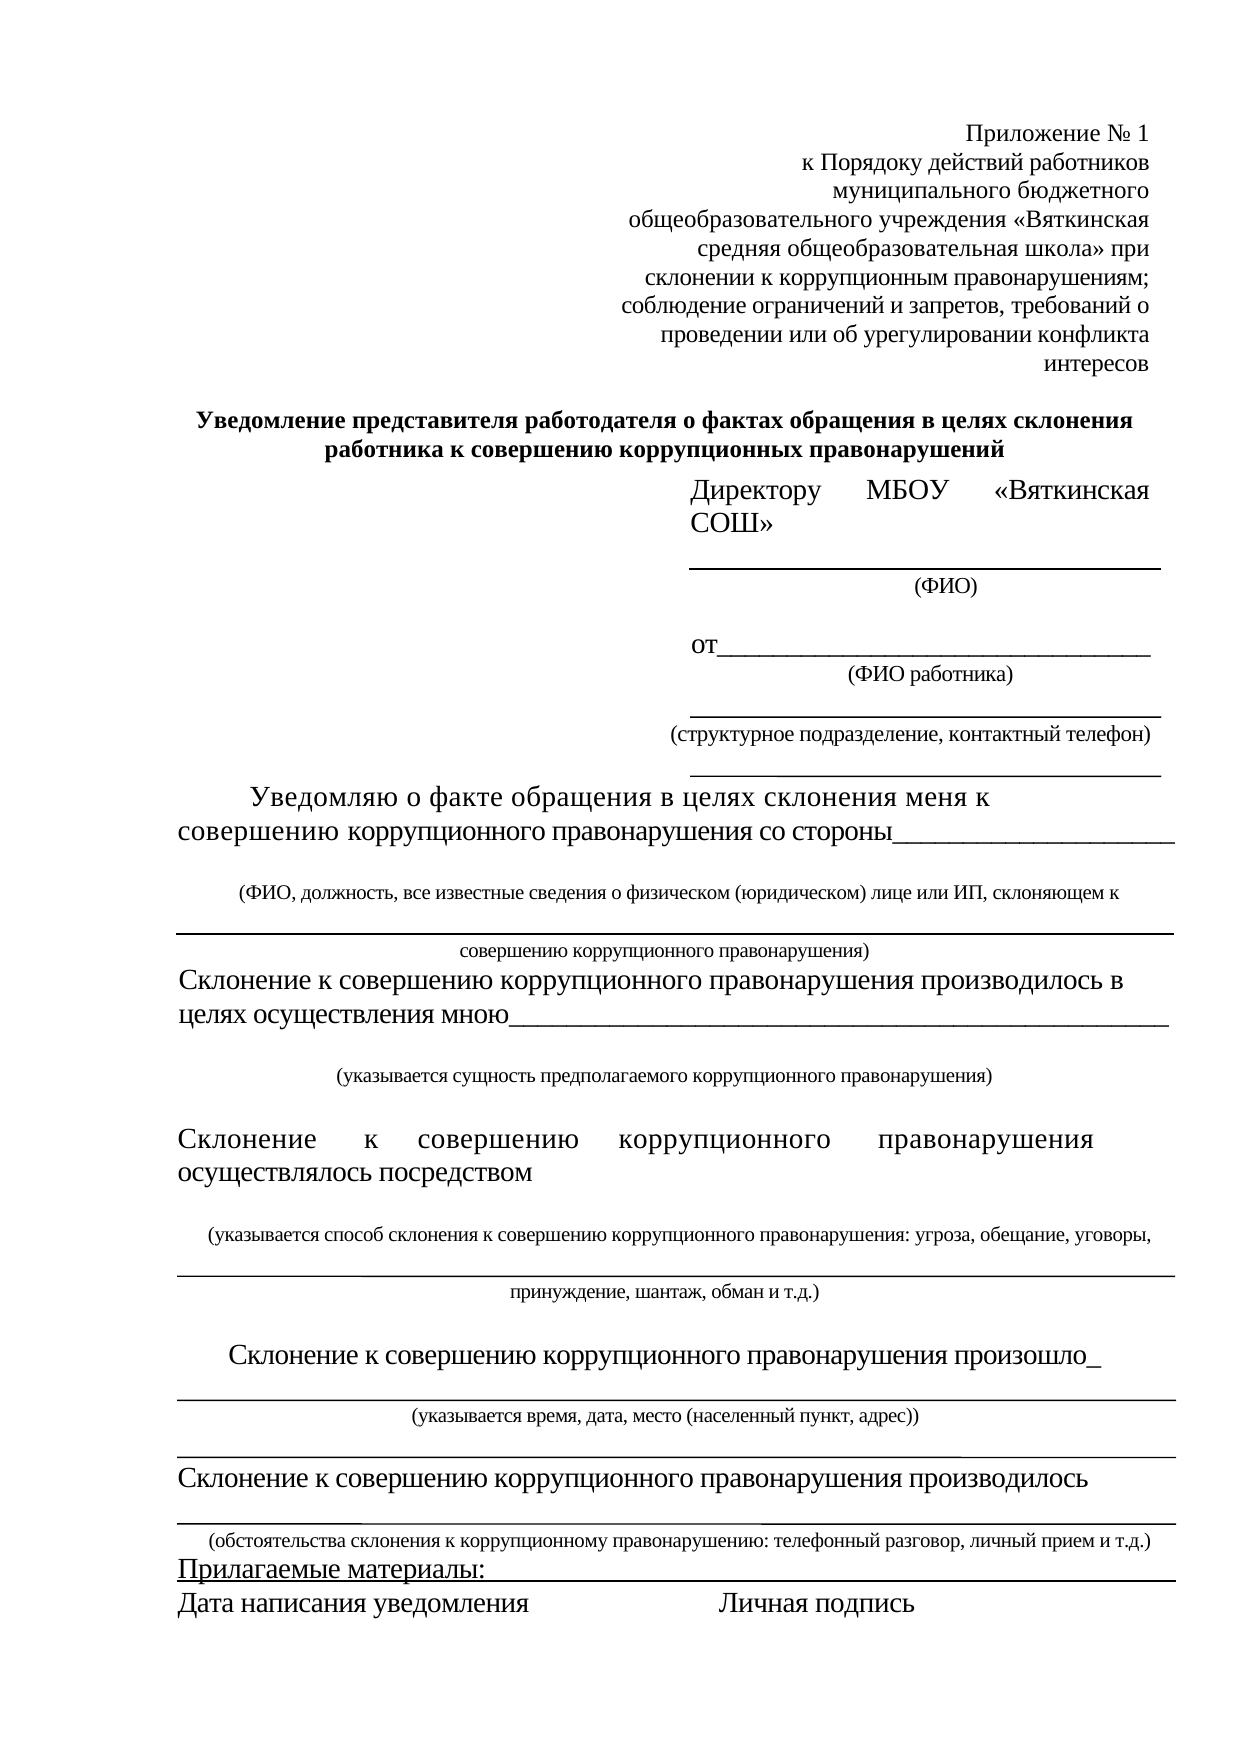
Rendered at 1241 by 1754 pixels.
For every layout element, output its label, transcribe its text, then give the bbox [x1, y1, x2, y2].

text совершению коррупционного правонарушения) [177, 938, 1152, 962]
text (указывается способ склонения к совершению коррупционного правонарушения: угроза, обещание, уговоры, [208, 1222, 1152, 1246]
text (указывается сущность предполагаемого коррупционного правонарушения) [177, 1063, 1152, 1087]
text к Порядоку действий работников муниципального бюджетного общеобразовательного учреждения «Вяткинская средняя общеобразовательная школа» при склонении к коррупционным правонарушениям; соблюдение ограничений и запретов, требований о проведении или об урегулировании конфликта интересов [619, 147, 1149, 377]
text (указывается время, дата, место (населенный пункт, адрес)) [179, 1403, 1152, 1427]
text Уведомляю о факте обращения в целях склонения меня к совершению коррупционного правонарушения со стороны [177, 779, 1152, 847]
text (структурное подразделение, контактный телефон) [177, 720, 1151, 746]
text Дата написания уведомления Личная подпись [177, 1585, 1152, 1619]
text Приложение № 1 [619, 118, 1149, 147]
text Прилагаемые материалы: [177, 1552, 1152, 1580]
text принуждение, шантаж, обман и т.д.) [178, 1279, 1152, 1303]
text Склонение к совершению коррупционного правонарушения производилось в целях осуществления мною [178, 962, 1152, 1030]
text Директору МБОУ «Вяткинская СОШ» [690, 473, 1150, 540]
text Уведомление представителя работодателя о фактах обращения в целях склонения работника к совершению коррупционных правонарушений [177, 406, 1152, 463]
text (обстоятельства склонения к коррупционному правонарушению: телефонный разговор, личный прием и т.д.) [208, 1528, 1152, 1552]
text Склонение к совершению коррупционного правонарушения производилось [177, 1461, 1152, 1494]
text Склонение к совершению коррупционного правонарушения произошло_ [178, 1337, 1152, 1370]
text (ФИО работника) [848, 660, 1152, 686]
text (ФИО, должность, все известные сведения о физическом (юридическом) лице или ИП, склоняющем к [239, 880, 1152, 904]
text Склонение к совершению коррупционного правонарушения осуществлялось посредством [177, 1121, 1152, 1188]
text от_______________________________ [691, 627, 1167, 660]
text (ФИО) [691, 570, 1152, 600]
